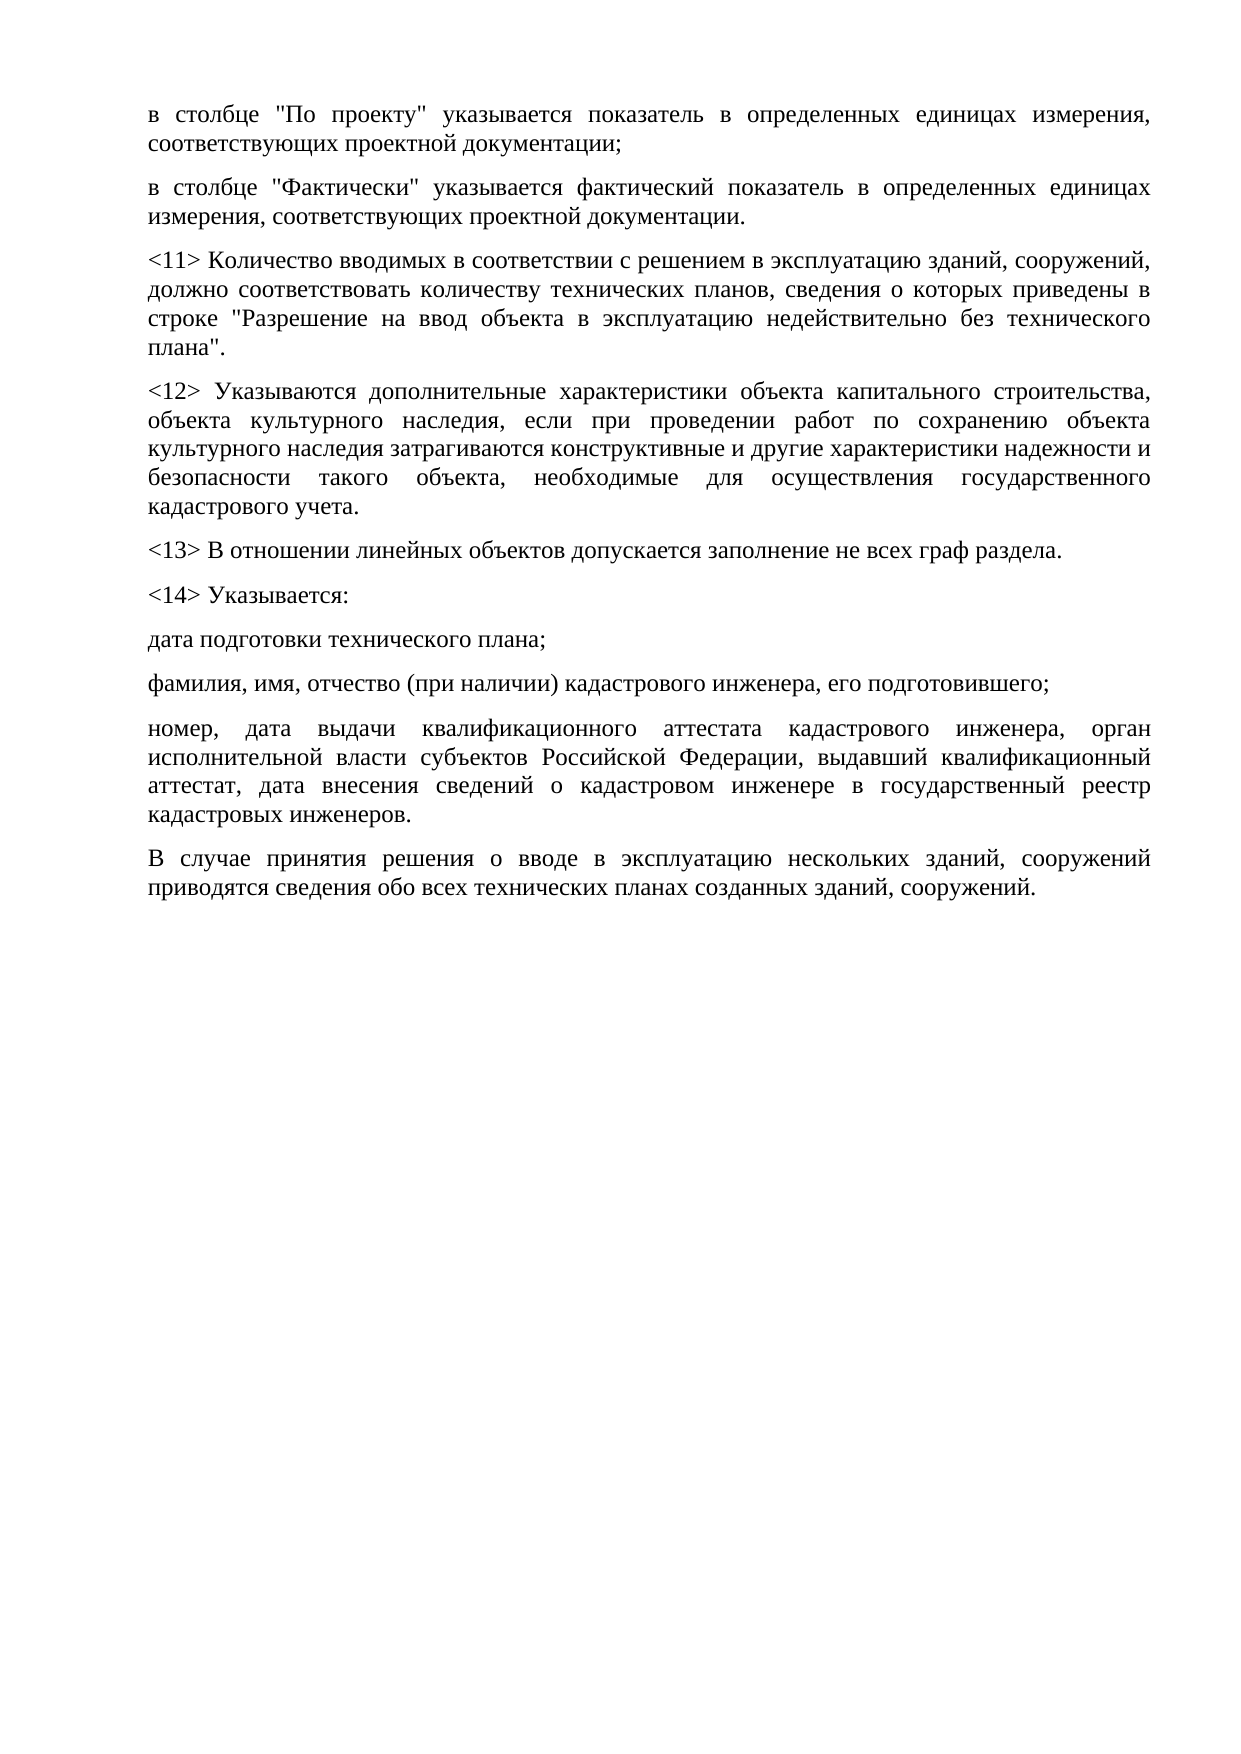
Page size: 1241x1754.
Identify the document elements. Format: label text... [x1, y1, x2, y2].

text в столбце "Фактически" указывается фактический показатель в определенных единицах измерения, соответствующих проектной документации. [148, 172, 1152, 230]
text в столбце "По проекту" указывается показатель в определенных единицах измерения, соответствующих проектной документации; [148, 99, 1152, 157]
text номер, дата выдачи квалификационного аттестата кадастрового инженера, орган исполнительной власти субъектов Российской Федерации, выдавший квалификационный аттестат, дата внесения сведений о кадастровом инженере в государственный реестр кадастровых инженеров. [148, 713, 1152, 828]
text <11> Количество вводимых в соответствии с решением в эксплуатацию зданий, сооружений, должно соответствовать количеству технических планов, сведения о которых приведены в строке "Разрешение на ввод объекта в эксплуатацию недействительно без технического плана". [148, 245, 1152, 360]
text В случае принятия решения о вводе в эксплуатацию нескольких зданий, сооружений приводятся сведения обо всех технических планах созданных зданий, сооружений. [148, 843, 1152, 901]
text фамилия, имя, отчество (при наличии) кадастрового инженера, его подготовившего; [148, 668, 1152, 697]
text дата подготовки технического плана; [148, 624, 1152, 653]
text <14> Указывается: [148, 580, 1152, 608]
text <13> В отношении линейных объектов допускается заполнение не всех граф раздела. [148, 535, 1152, 564]
text <12> Указываются дополнительные характеристики объекта капитального строительства, объекта культурного наследия, если при проведении работ по сохранению объекта культурного наследия затрагиваются конструктивные и другие характеристики надежности и безопасности такого объекта, необходимые для осуществления государственного кадастрового учета. [148, 376, 1152, 520]
